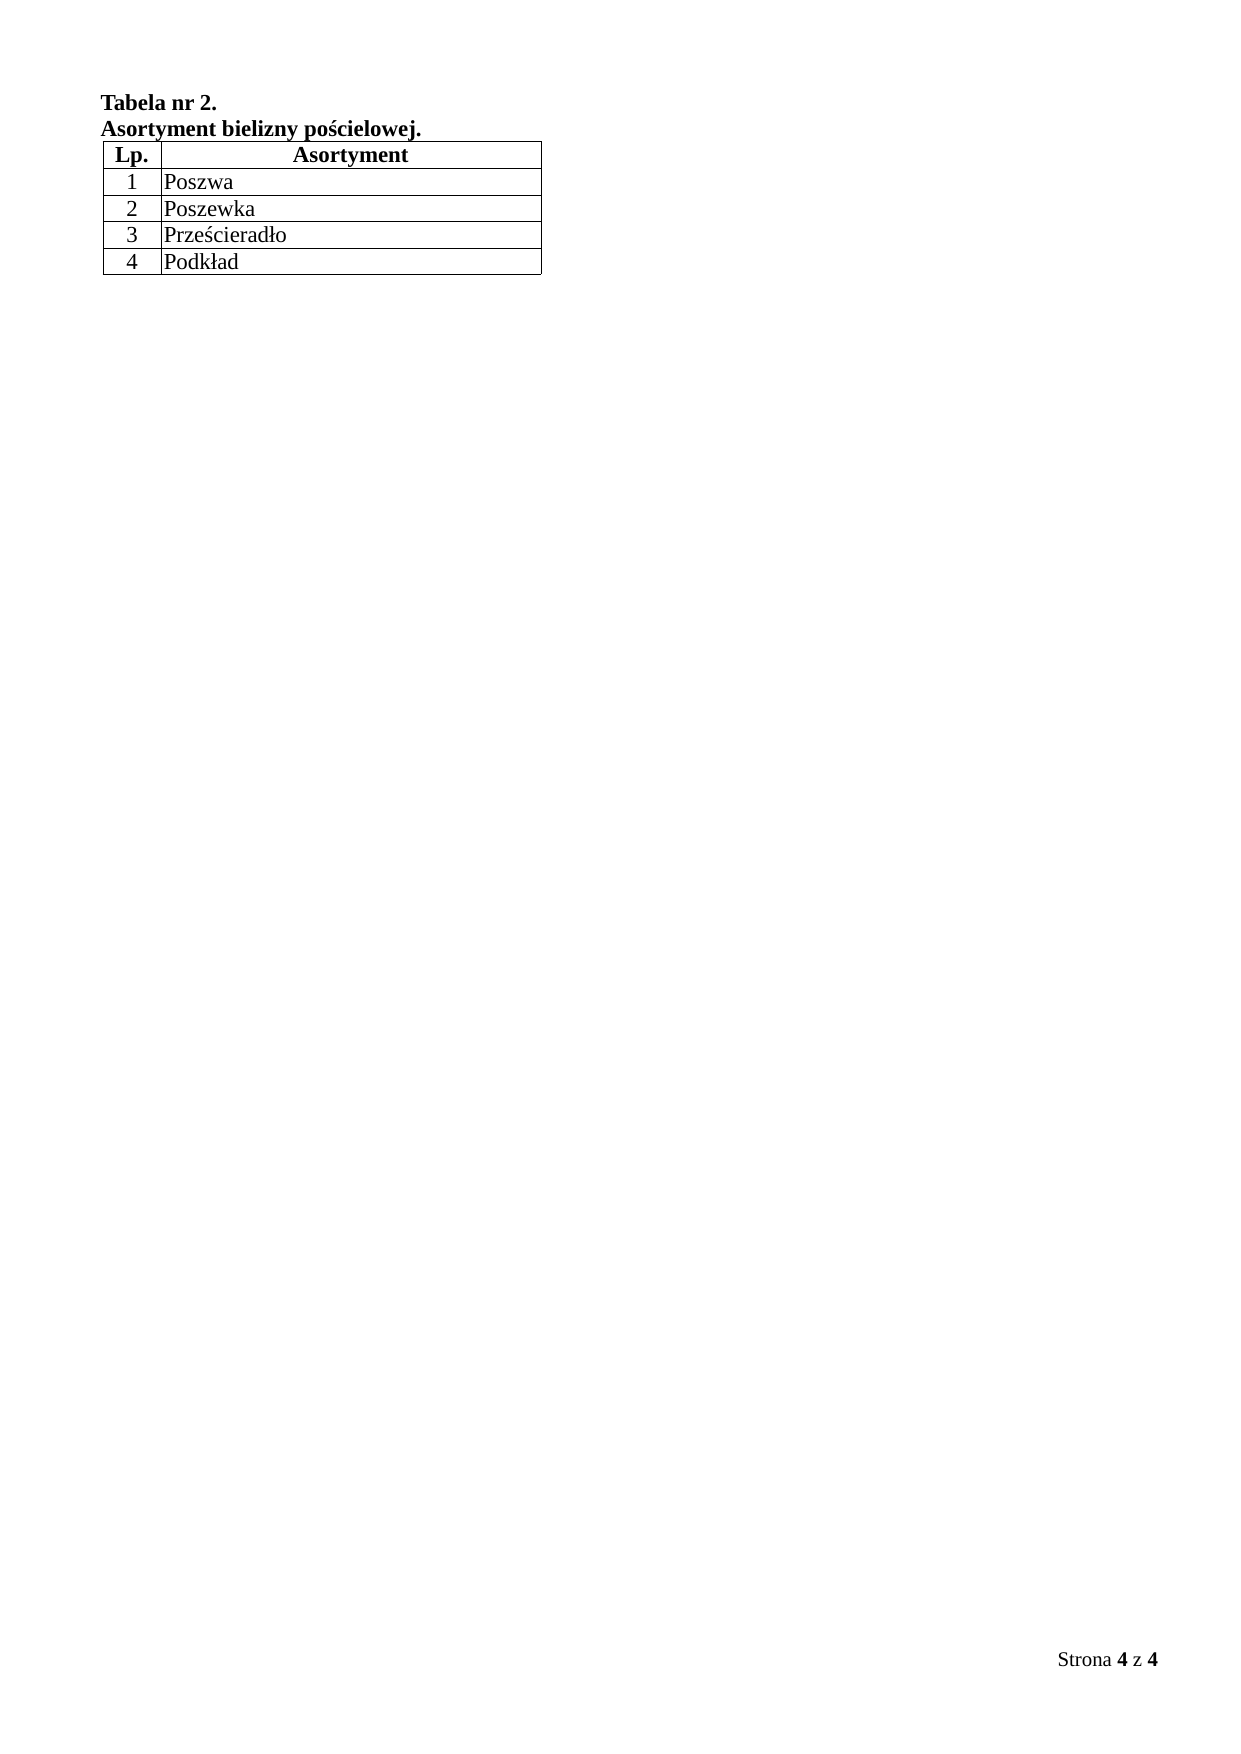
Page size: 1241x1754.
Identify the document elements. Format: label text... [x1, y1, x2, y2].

table_cell 3 [104, 222, 161, 248]
table_cell 4 [104, 249, 161, 274]
table_cell Prześcieradło [162, 222, 541, 248]
text Tabela nr 2. [100, 89, 1157, 115]
table_cell Poszewka [162, 196, 541, 221]
table_header Asortyment [162, 142, 541, 168]
table_cell Podkład [162, 249, 541, 274]
table_cell 1 [104, 169, 161, 194]
table_cell 2 [104, 196, 161, 221]
table_header Lp. [104, 142, 161, 168]
text Asortyment bielizny pościelowej. [100, 115, 1157, 141]
table_cell Poszwa [162, 169, 541, 194]
